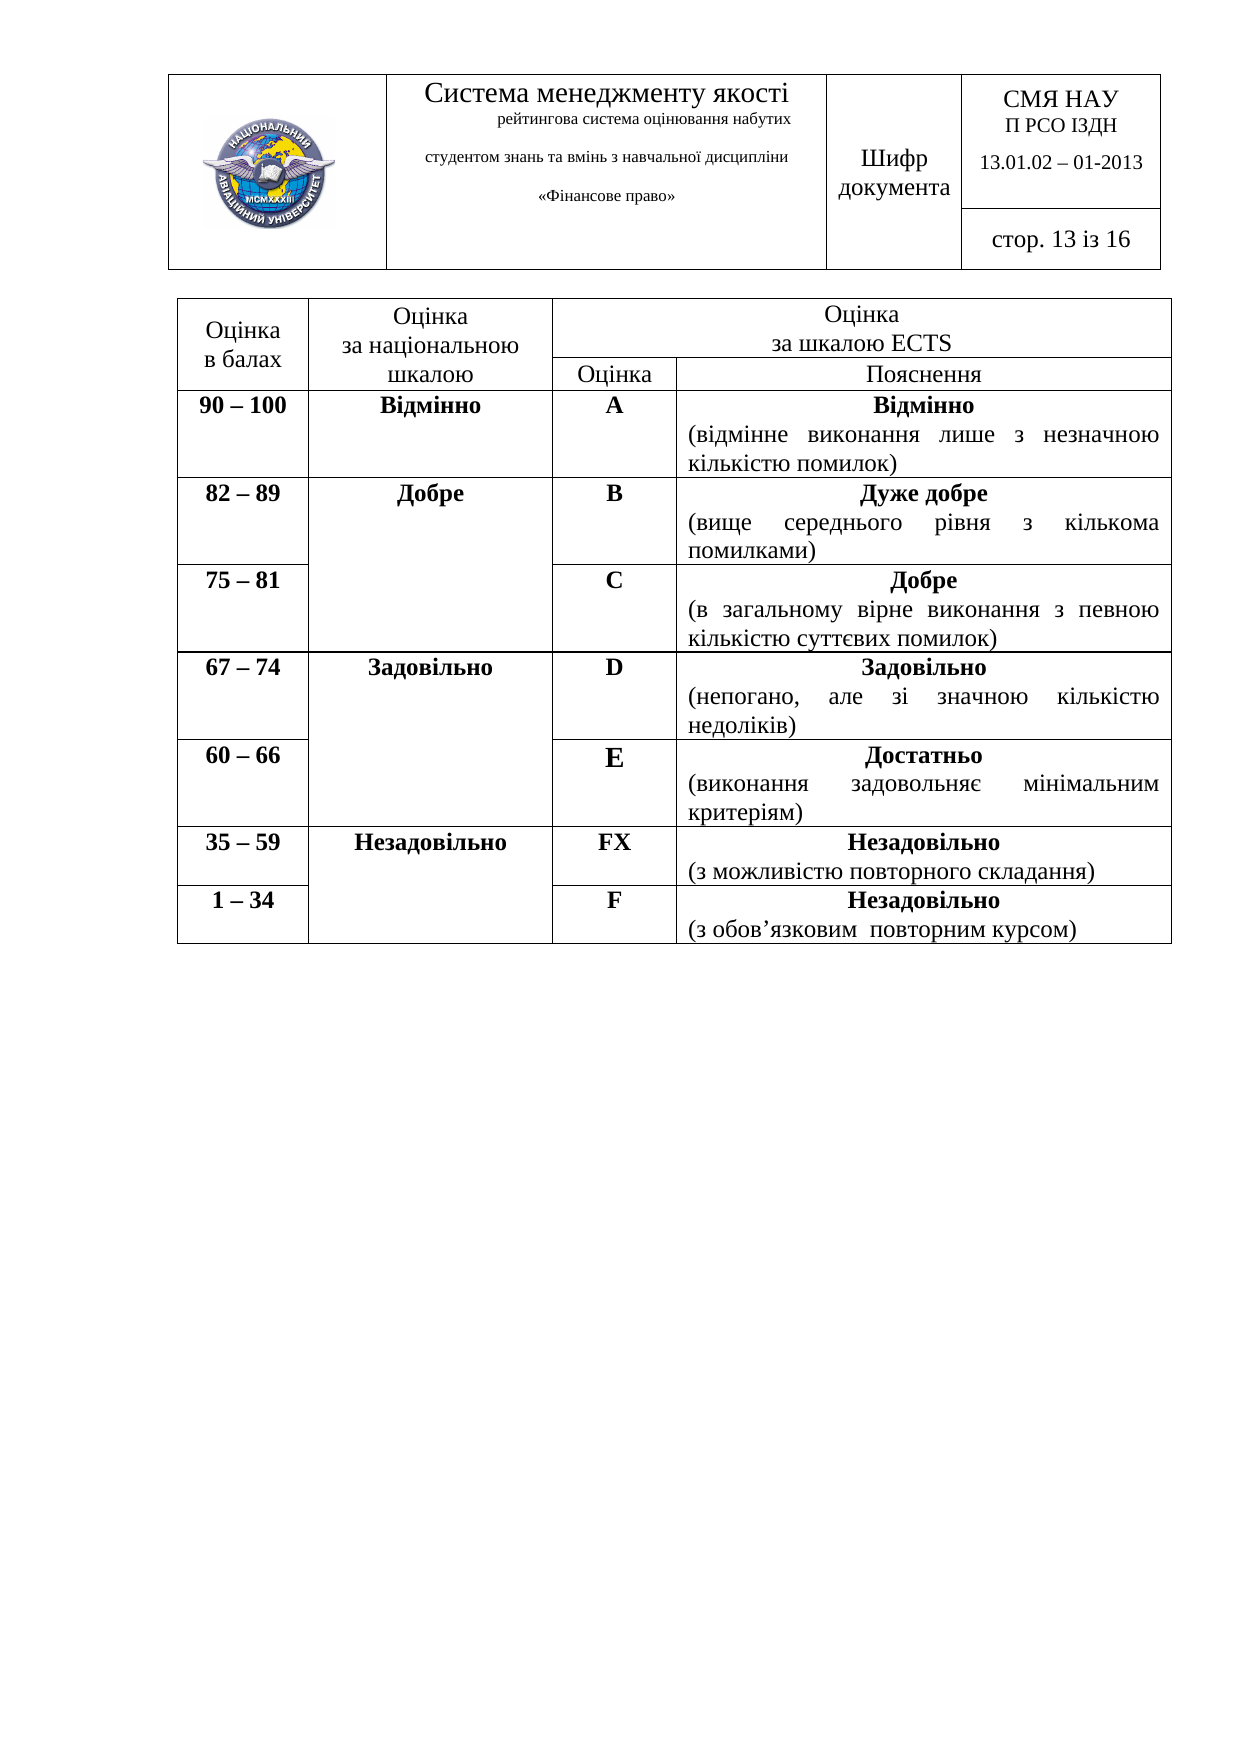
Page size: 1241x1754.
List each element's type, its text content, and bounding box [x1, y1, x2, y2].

table_cell C [553, 565, 676, 651]
table_cell Незадовільно (з обов’язковим повторним курсом) [677, 886, 1171, 943]
table_cell Добре [309, 478, 552, 651]
table_cell Достатньо (виконання задовольняє мінімальним критеріям) [677, 740, 1171, 826]
table_cell 90 – 100 [178, 391, 308, 477]
table_cell Незадовільно [309, 827, 552, 943]
table_header Оцінка за національною шкалою [309, 299, 552, 389]
table_cell E [553, 740, 676, 826]
table_cell 67 – 74 [178, 653, 308, 739]
table_header Оцінка за шкалою ECTS [553, 299, 1171, 357]
table_cell Дуже добре (вище середнього рівня з кількома помилками) [677, 478, 1171, 564]
table_cell 82 – 89 [178, 478, 308, 564]
table_cell FX [553, 827, 676, 884]
table_cell F [553, 886, 676, 943]
table_cell Добре (в загальному вірне виконання з певною кількістю суттєвих помилок) [677, 565, 1171, 651]
table_cell 35 – 59 [178, 827, 308, 884]
table_cell Відмінно [309, 391, 552, 477]
table_cell B [553, 478, 676, 564]
picture [202, 115, 336, 229]
table_cell Пояснення [677, 358, 1171, 389]
table_cell D [553, 653, 676, 739]
table_cell Незадовільно (з можливістю повторного складання) [677, 827, 1171, 884]
table_cell 1 – 34 [178, 886, 308, 943]
table_cell A [553, 391, 676, 477]
table_cell Задовільно (непогано, але зі значною кількістю недоліків) [677, 653, 1171, 739]
table_header Оцінка в балах [178, 299, 308, 389]
table_cell Відмінно (відмінне виконання лише з незначною кількістю помилок) [677, 391, 1171, 477]
table_cell Задовільно [309, 653, 552, 826]
table_cell 75 – 81 [178, 565, 308, 651]
table_cell 60 – 66 [178, 740, 308, 826]
table_cell Оцінка [553, 358, 676, 389]
